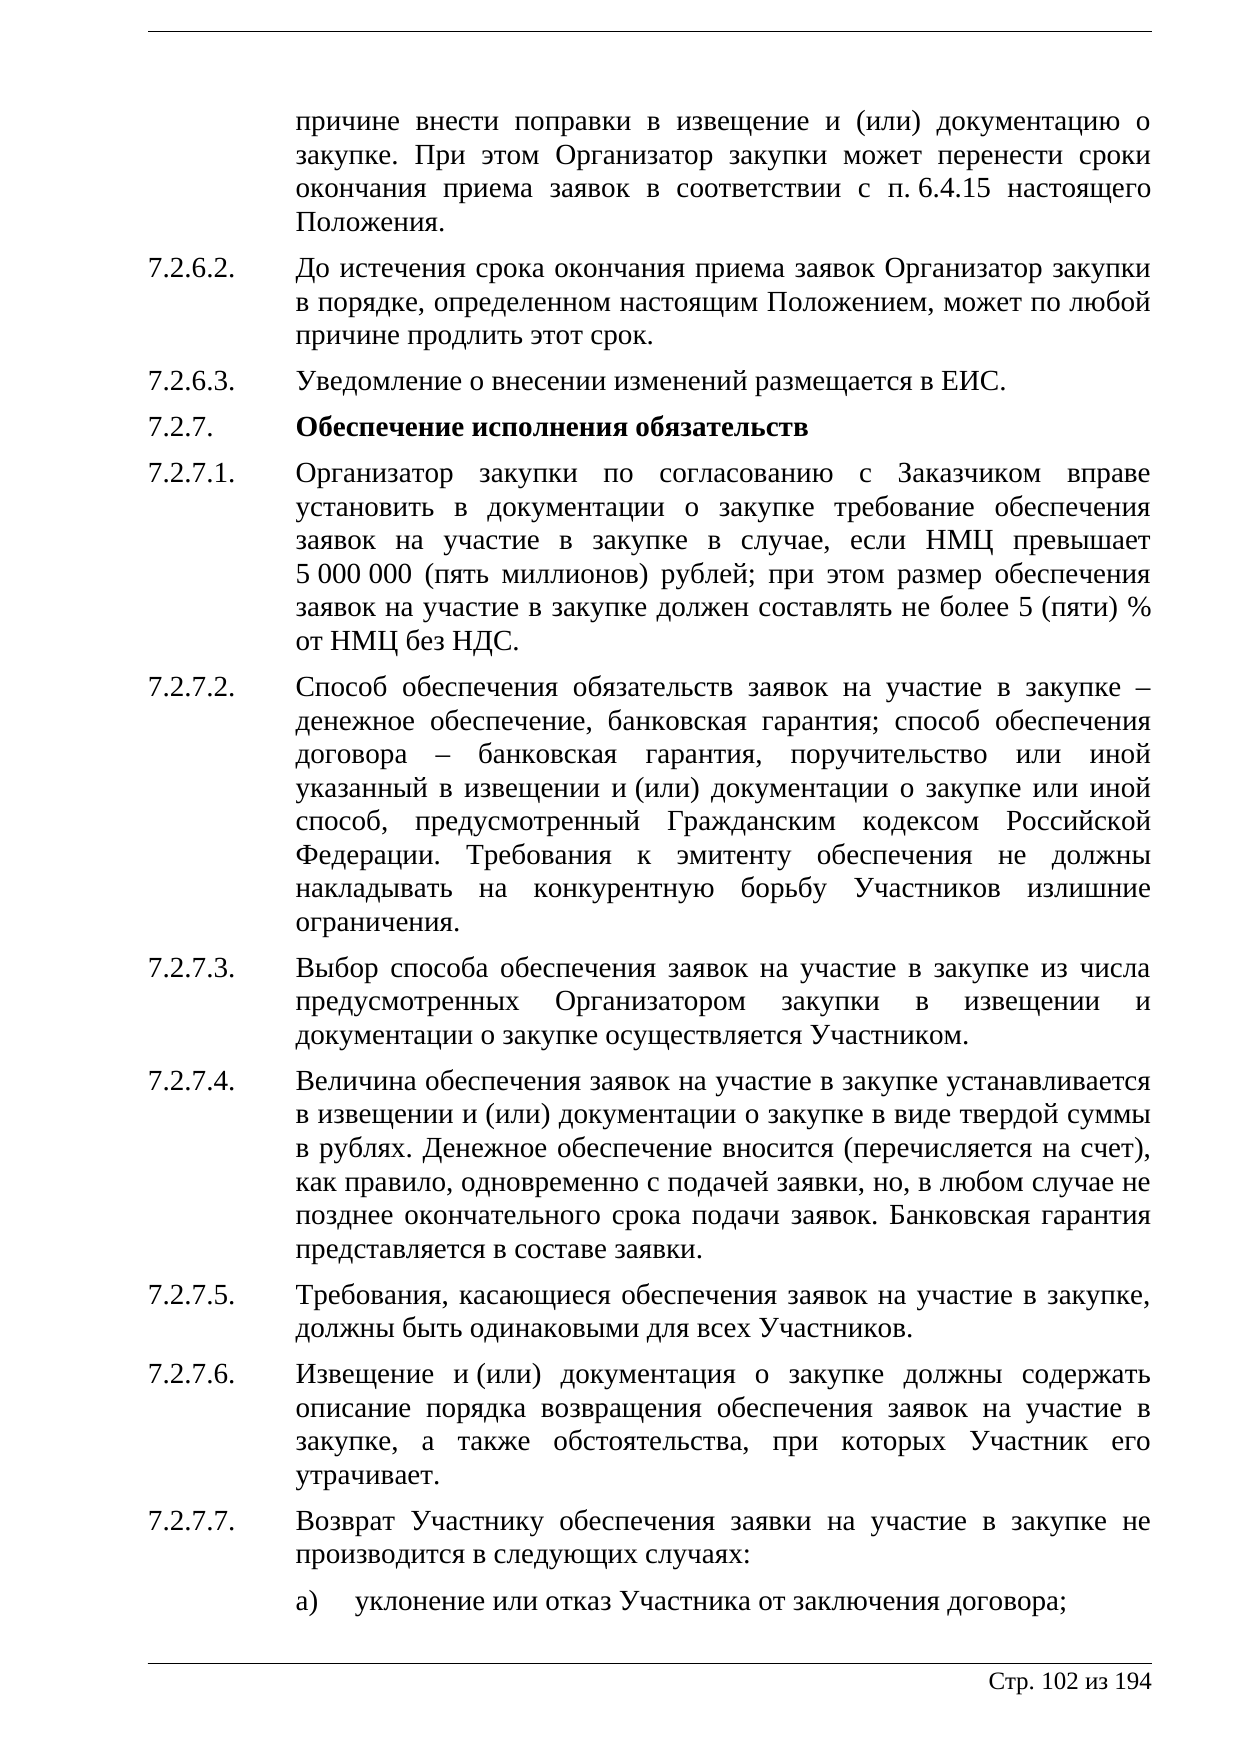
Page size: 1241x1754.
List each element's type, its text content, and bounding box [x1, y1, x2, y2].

list Обеспечение исполнения обязательств [148, 409, 1152, 443]
text Способ обеспечения обязательств заявок на участие в закупке – денежное обеспечение, банковская гарантия; способ обеспечения договора – банковская гарантия, поручительство или иной указанный в извещении и (или) документации о закупке или иной способ, предусмотренный Гражданским кодексом Российской Федерации. Требования к эмитенту обеспечения не должны накладывать на конкурентную борьбу Участников излишние ограничения. [148, 669, 1152, 937]
text Величина обеспечения заявок на участие в закупке устанавливается в извещении и (или) документации о закупке в виде твердой суммы в рублях. Денежное обеспечение вносится (перечисляется на счет), как правило, одновременно с подачей заявки, но, в любом случае не позднее окончательного срока подачи заявок. Банковская гарантия представляется в составе заявки. [148, 1063, 1152, 1264]
list уклонение или отказ Участника от заключения договора; [295, 1583, 1152, 1616]
text Возврат Участнику обеспечения заявки на участие в закупке не производится в следующих случаях: [148, 1503, 1152, 1570]
text Извещение и (или) документация о закупке должны содержать описание порядка возвращения обеспечения заявок на участие в закупке, а также обстоятельства, при которых Участник его утрачивает. [148, 1356, 1152, 1491]
text До истечения срока окончания приема заявок Организатор закупки в порядке, определенном настоящим Положением, может по любой причине продлить этот срок. [148, 250, 1152, 351]
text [148, 103, 1152, 238]
text Организатор закупки по согласованию с Заказчиком вправе установить в документации о закупке требование обеспечения заявок на участие в закупке в случае, если НМЦ превышает 5 000 000 (пять миллионов) рублей; при этом размер обеспечения заявок на участие в закупке должен составлять не более 5 (пяти) % от НМЦ без НДС. [148, 455, 1152, 657]
text Уведомление о внесении изменений размещается в ЕИС. [148, 363, 1152, 397]
text Выбор способа обеспечения заявок на участие в закупке из числа предусмотренных Организатором закупки в извещении и документации о закупке осуществляется Участником. [148, 950, 1152, 1051]
text Требования, касающиеся обеспечения заявок на участие в закупке, должны быть одинаковыми для всех Участников. [148, 1277, 1152, 1344]
